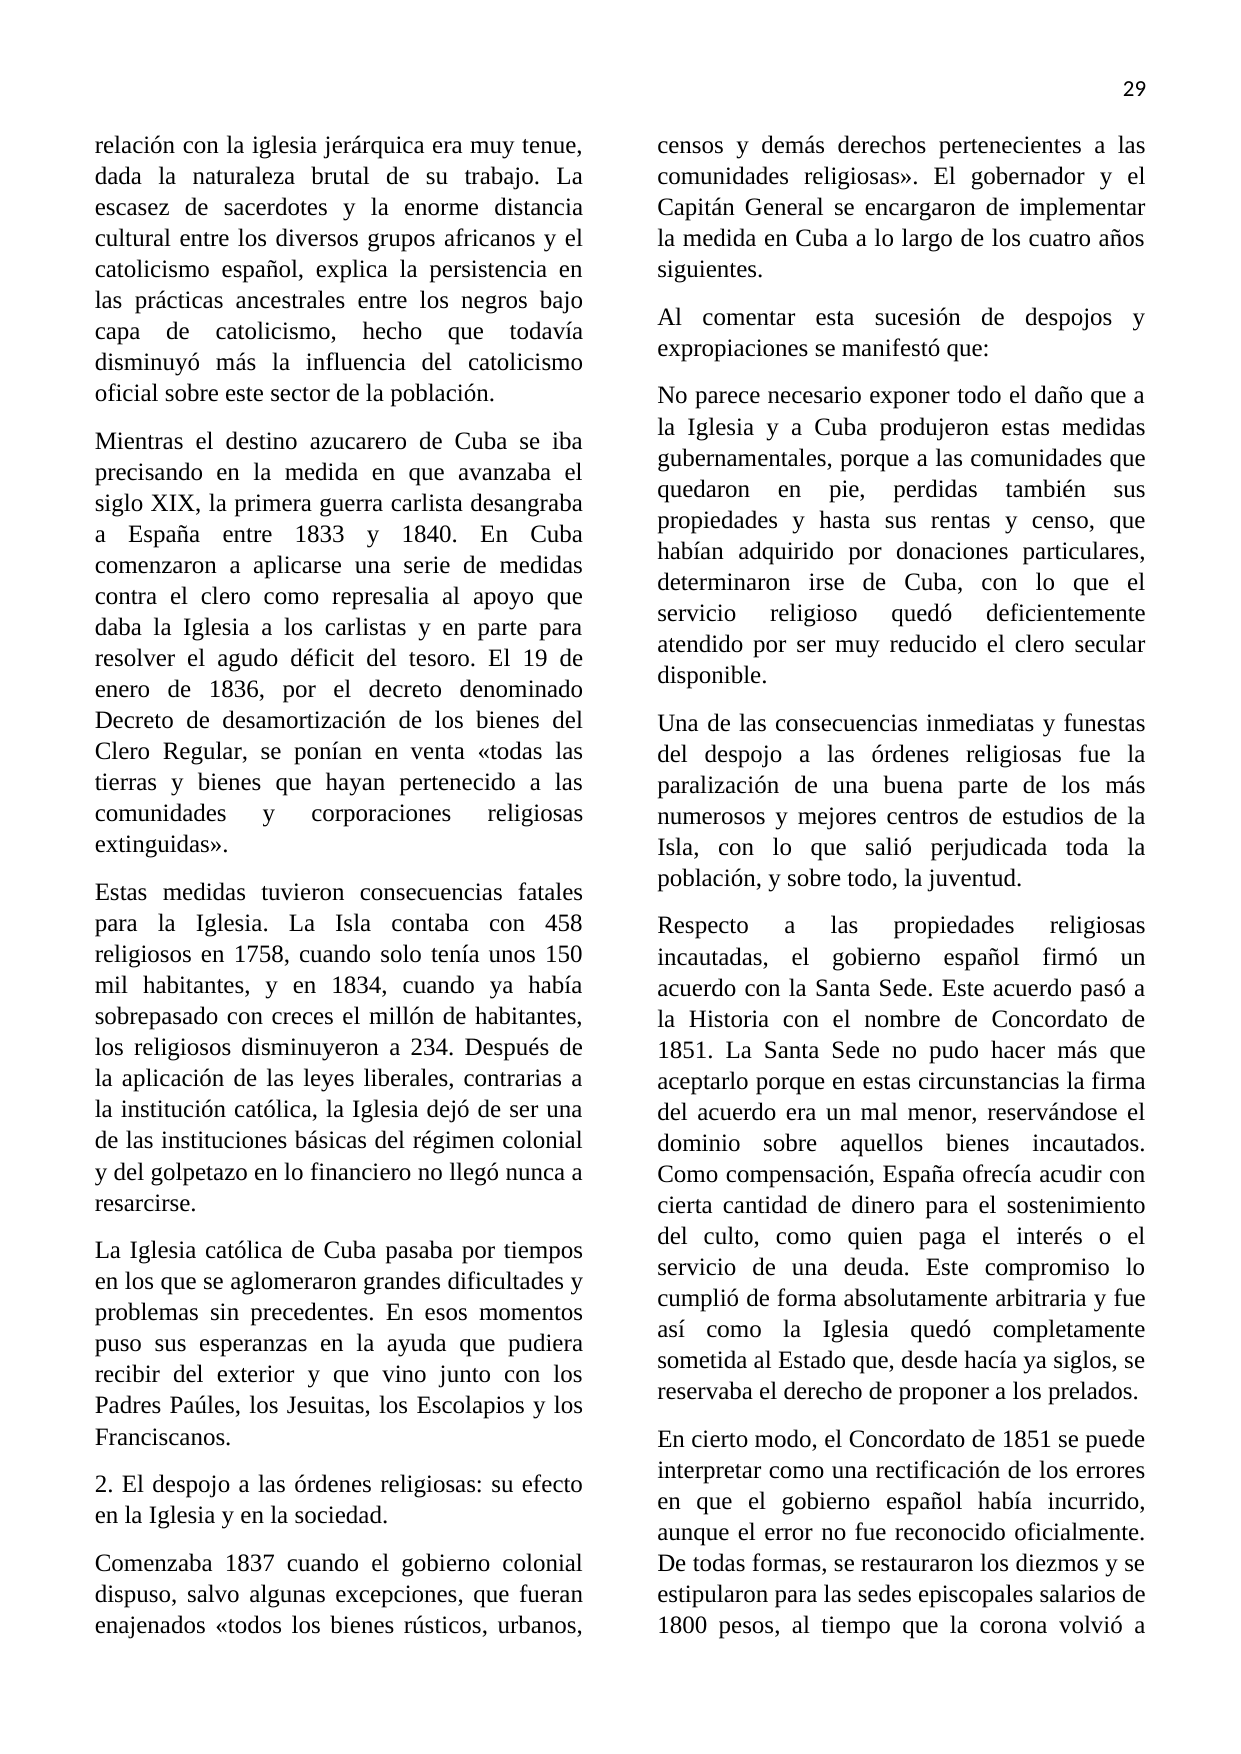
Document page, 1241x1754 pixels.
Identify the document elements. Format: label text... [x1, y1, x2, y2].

text Comenzaba 1837 cuando el gobierno colonial dispuso, salvo algunas excepciones, que fueran enajenados «todos los bienes rústicos, urbanos, censos y demás derechos pertenecientes a las comunidades religiosas». El gobernador y el Capitán General se encargaron de implementar la medida en Cuba a lo largo de los cuatro años siguientes. [657, 130, 1146, 283]
text Mientras el destino azucarero de Cuba se iba precisando en la medida en que avanzaba el siglo XIX, la primera guerra carlista desangraba a España entre 1833 y 1840. En Cuba comenzaron a aplicarse una serie de medidas contra el clero como represalia al apoyo que daba la Iglesia a los carlistas y en parte para resolver el agudo déficit del tesoro. El 19 de enero de 1836, por el decreto denominado Decreto de desamortización de los bienes del Clero Regular, se ponían en venta «todas las tierras y bienes que hayan pertenecido a las comunidades y corporaciones religiosas extinguidas». [94, 426, 583, 858]
text Estas medidas tuvieron consecuencias fatales para la Iglesia. La Isla contaba con 458 religiosos en 1758, cuando solo tenía unos 150 mil habitantes, y en 1834, cuando ya había sobrepasado con creces el millón de habitantes, los religiosos disminuyeron a 234. Después de la aplicación de las leyes liberales, contrarias a la institución católica, la Iglesia dejó de ser una de las instituciones básicas del régimen colonial y del golpetazo en lo financiero no llegó nunca a resarcirse. [94, 877, 583, 1216]
text 2. El despojo a las órdenes religiosas: su efecto en la Iglesia y en la sociedad. [94, 1469, 583, 1529]
text La Iglesia católica de Cuba pasaba por tiempos en los que se aglomeraron grandes dificultades y problemas sin precedentes. En esos momentos puso sus esperanzas en la ayuda que pudiera recibir del exterior y que vino junto con los Padres Paúles, los Jesuitas, los Escolapios y los Franciscanos. [94, 1235, 583, 1450]
text Respecto a las propiedades religiosas incautadas, el gobierno español firmó un acuerdo con la Santa Sede. Este acuerdo pasó a la Historia con el nombre de Concordato de 1851. La Santa Sede no pudo hacer más que aceptarlo porque en estas circunstancias la firma del acuerdo era un mal menor, reservándose el dominio sobre aquellos bienes incautados. Como compensación, España ofrecía acudir con cierta cantidad de dinero para el sostenimiento del culto, como quien paga el interés o el servicio de una deuda. Este compromiso lo cumplió de forma absolutamente arbitraria y fue así como la Iglesia quedó completamente sometida al Estado que, desde hacía ya siglos, se reservaba el derecho de proponer a los prelados. [657, 911, 1146, 1405]
text Una de las consecuencias inmediatas y funestas del despojo a las órdenes religiosas fue la paralización de una buena parte de los más numerosos y mejores centros de estudios de la Isla, con lo que salió perjudicada toda la población, y sobre todo, la juventud. [657, 708, 1146, 892]
text No parece necesario exponer todo el daño que a la Iglesia y a Cuba produjeron estas medidas gubernamentales, porque a las comunidades que quedaron en pie, perdidas también sus propiedades y hasta sus rentas y censo, que habían adquirido por donaciones particulares, determinaron irse de Cuba, con lo que el servicio religioso quedó deficientemente atendido por ser muy reducido el clero secular disponible. [657, 381, 1146, 689]
text Al comentar esta sucesión de despojos y expropiaciones se manifestó que: [657, 302, 1146, 362]
text Comenzaba 1837 cuando el gobierno colonial dispuso, salvo algunas excepciones, que fueran enajenados «todos los bienes rústicos, urbanos, censos y demás derechos pertenecientes a las comunidades religiosas». El gobernador y el Capitán General se encargaron de implementar la medida en Cuba a lo largo de los cuatro años siguientes. [94, 1548, 583, 1639]
